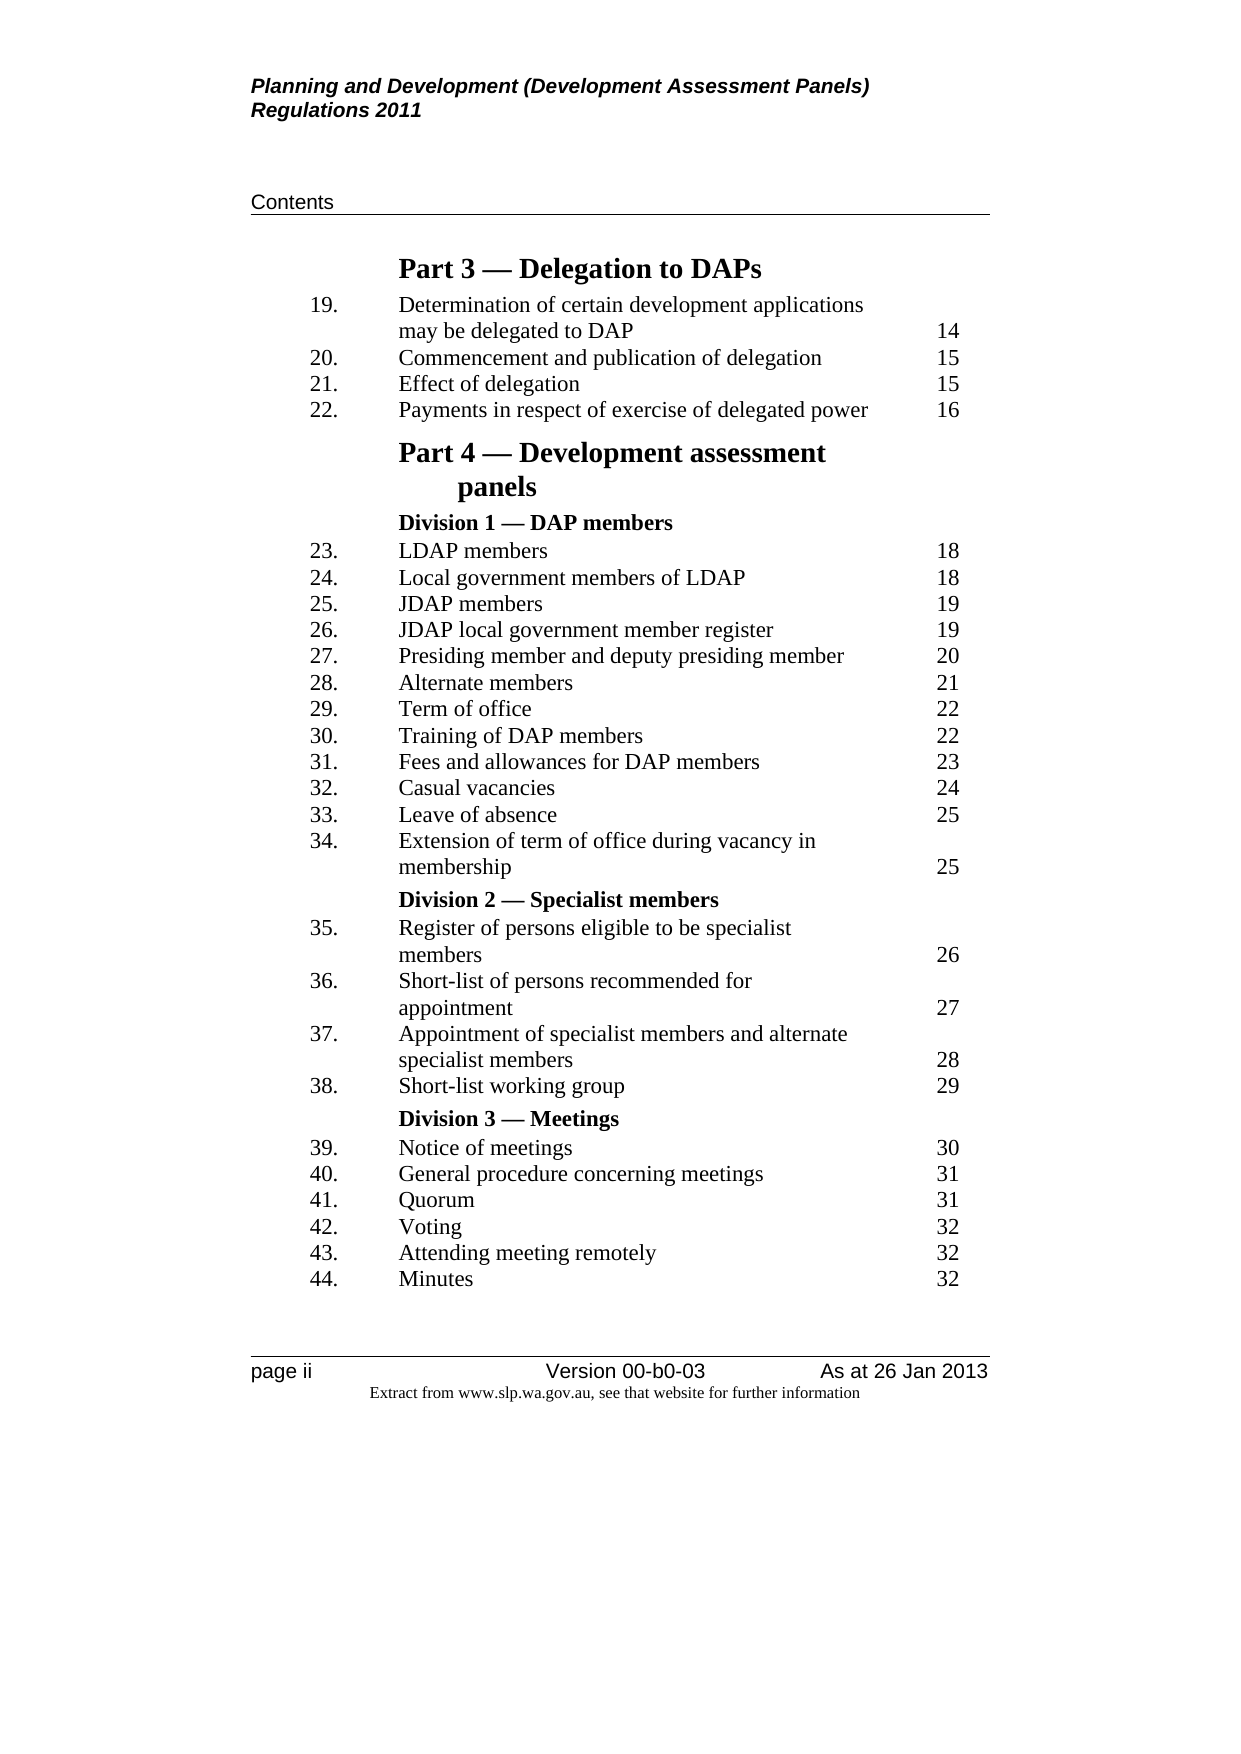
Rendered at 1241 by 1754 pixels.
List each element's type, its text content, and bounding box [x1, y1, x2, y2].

text 44. Minutes 32 [309, 1265, 872, 1292]
text 31. Fees and allowances for DAP members 23 [309, 748, 872, 774]
text 36. Short-list of persons recommended for appointment 27 [309, 967, 872, 1020]
text 30. Training of DAP members 22 [309, 722, 872, 748]
text 27. Presiding member and deputy presiding member 20 [309, 643, 872, 669]
text 32. Casual vacancies 24 [309, 774, 872, 801]
text Division 2 — Specialist members [398, 886, 872, 912]
text 21. Effect of delegation 15 [309, 370, 872, 397]
text 23. LDAP members 18 [309, 537, 872, 563]
text 43. Attending meeting remotely 32 [309, 1239, 872, 1265]
text 34. Extension of term of office during vacancy in membership 25 [309, 827, 872, 880]
text Part 3 — Delegation to DAPs [398, 251, 872, 285]
text 22. Payments in respect of exercise of delegated power 16 [309, 397, 872, 423]
text 40. General procedure concerning meetings 31 [309, 1160, 872, 1186]
text Part 4 — Development assessment panels [398, 435, 872, 502]
text 38. Short-list working group 29 [309, 1073, 872, 1099]
text 19. Determination of certain development applications may be delegated to DAP 14 [309, 291, 872, 344]
text 28. Alternate members 21 [309, 669, 872, 695]
text 29. Term of office 22 [309, 695, 872, 722]
text 39. Notice of meetings 30 [309, 1134, 872, 1160]
text 24. Local government members of LDAP 18 [309, 563, 872, 590]
text 41. Quorum 31 [309, 1186, 872, 1213]
text 33. Leave of absence 25 [309, 801, 872, 827]
text 26. JDAP local government member register 19 [309, 616, 872, 643]
text Division 3 — Meetings [398, 1105, 872, 1132]
text 37. Appointment of specialist members and alternate specialist members 28 [309, 1020, 872, 1073]
text 42. Voting 32 [309, 1213, 872, 1239]
text 20. Commencement and publication of delegation 15 [309, 344, 872, 370]
text Division 1 — DAP members [398, 509, 872, 535]
text 25. JDAP members 19 [309, 590, 872, 616]
text 35. Register of persons eligible to be specialist members 26 [309, 914, 872, 967]
